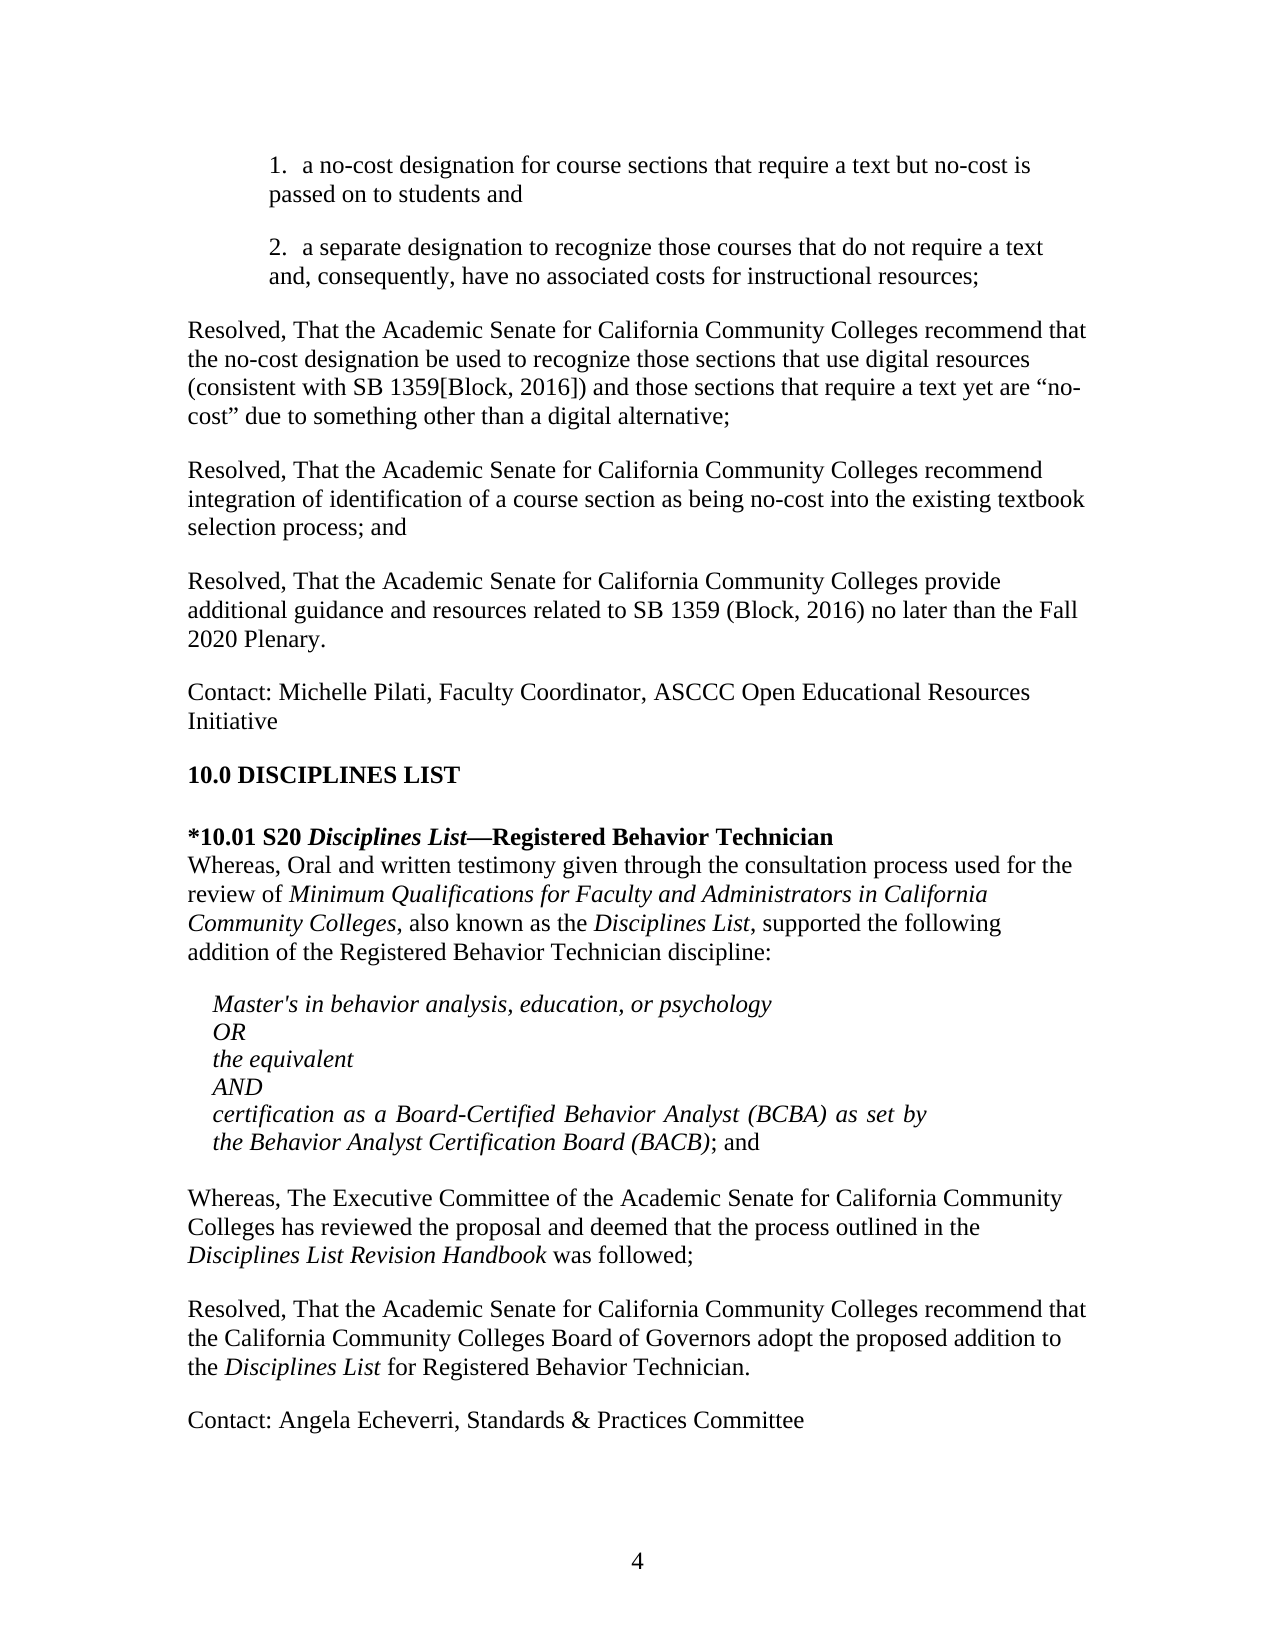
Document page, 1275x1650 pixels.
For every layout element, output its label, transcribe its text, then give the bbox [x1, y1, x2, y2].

text 2. a separate designation to recognize those courses that do not require a text and, consequently, have no associated costs for instructional resources; [269, 232, 1087, 290]
text Resolved, That the Academic Senate for California Community Colleges recommend that the California Community Colleges Board of Governors adopt the proposed addition to the Disciplines List for Registered Behavior Technician. [187, 1294, 1087, 1381]
title *10.01 S20 Disciplines List—Registered Behavior Technician [187, 822, 1087, 850]
text Resolved, That the Academic Senate for California Community Colleges recommend integration of identification of a course section as being no-cost into the existing textbook selection process; and [187, 455, 1087, 541]
text AND [212, 1073, 927, 1100]
text Contact: Angela Echeverri, Standards & Practices Committee [187, 1406, 1087, 1434]
text Whereas, The Executive Committee of the Academic Senate for California Community Colleges has reviewed the proposal and deemed that the process outlined in the Disciplines List Revision Handbook was followed; [187, 1183, 1087, 1269]
text Resolved, That the Academic Senate for California Community Colleges provide additional guidance and resources related to SB 1359 (Block, 2016) no later than the Fall 2020 Plenary. [187, 566, 1087, 652]
text 1. a no-cost designation for course sections that require a text but no-cost is passed on to students and [269, 150, 1087, 207]
text Master's in behavior analysis, education, or psychology [212, 990, 927, 1018]
text Whereas, Oral and written testimony given through the consultation process used for the review of Minimum Qualifications for Faculty and Administrators in California Community Colleges, also known as the Disciplines List, supported the following addition of the Registered Behavior Technician discipline: [187, 850, 1087, 965]
text certification as a Board-Certified Behavior Analyst (BCBA) as set by the Behavior Analyst Certification Board (BACB); and [212, 1100, 927, 1156]
text Resolved, That the Academic Senate for California Community Colleges recommend that the no-cost designation be used to recognize those sections that use digital resources (consistent with SB 1359[Block, 2016]) and those sections that require a text yet are “no-cost” due to something other than a digital alternative; [187, 315, 1087, 430]
text the equivalent [212, 1045, 927, 1073]
title 10.0 DISCIPLINES LIST [187, 760, 1087, 789]
text Contact: Michelle Pilati, Faculty Coordinator, ASCCC Open Educational Resources Initiative [187, 677, 1087, 735]
text OR [212, 1018, 927, 1045]
